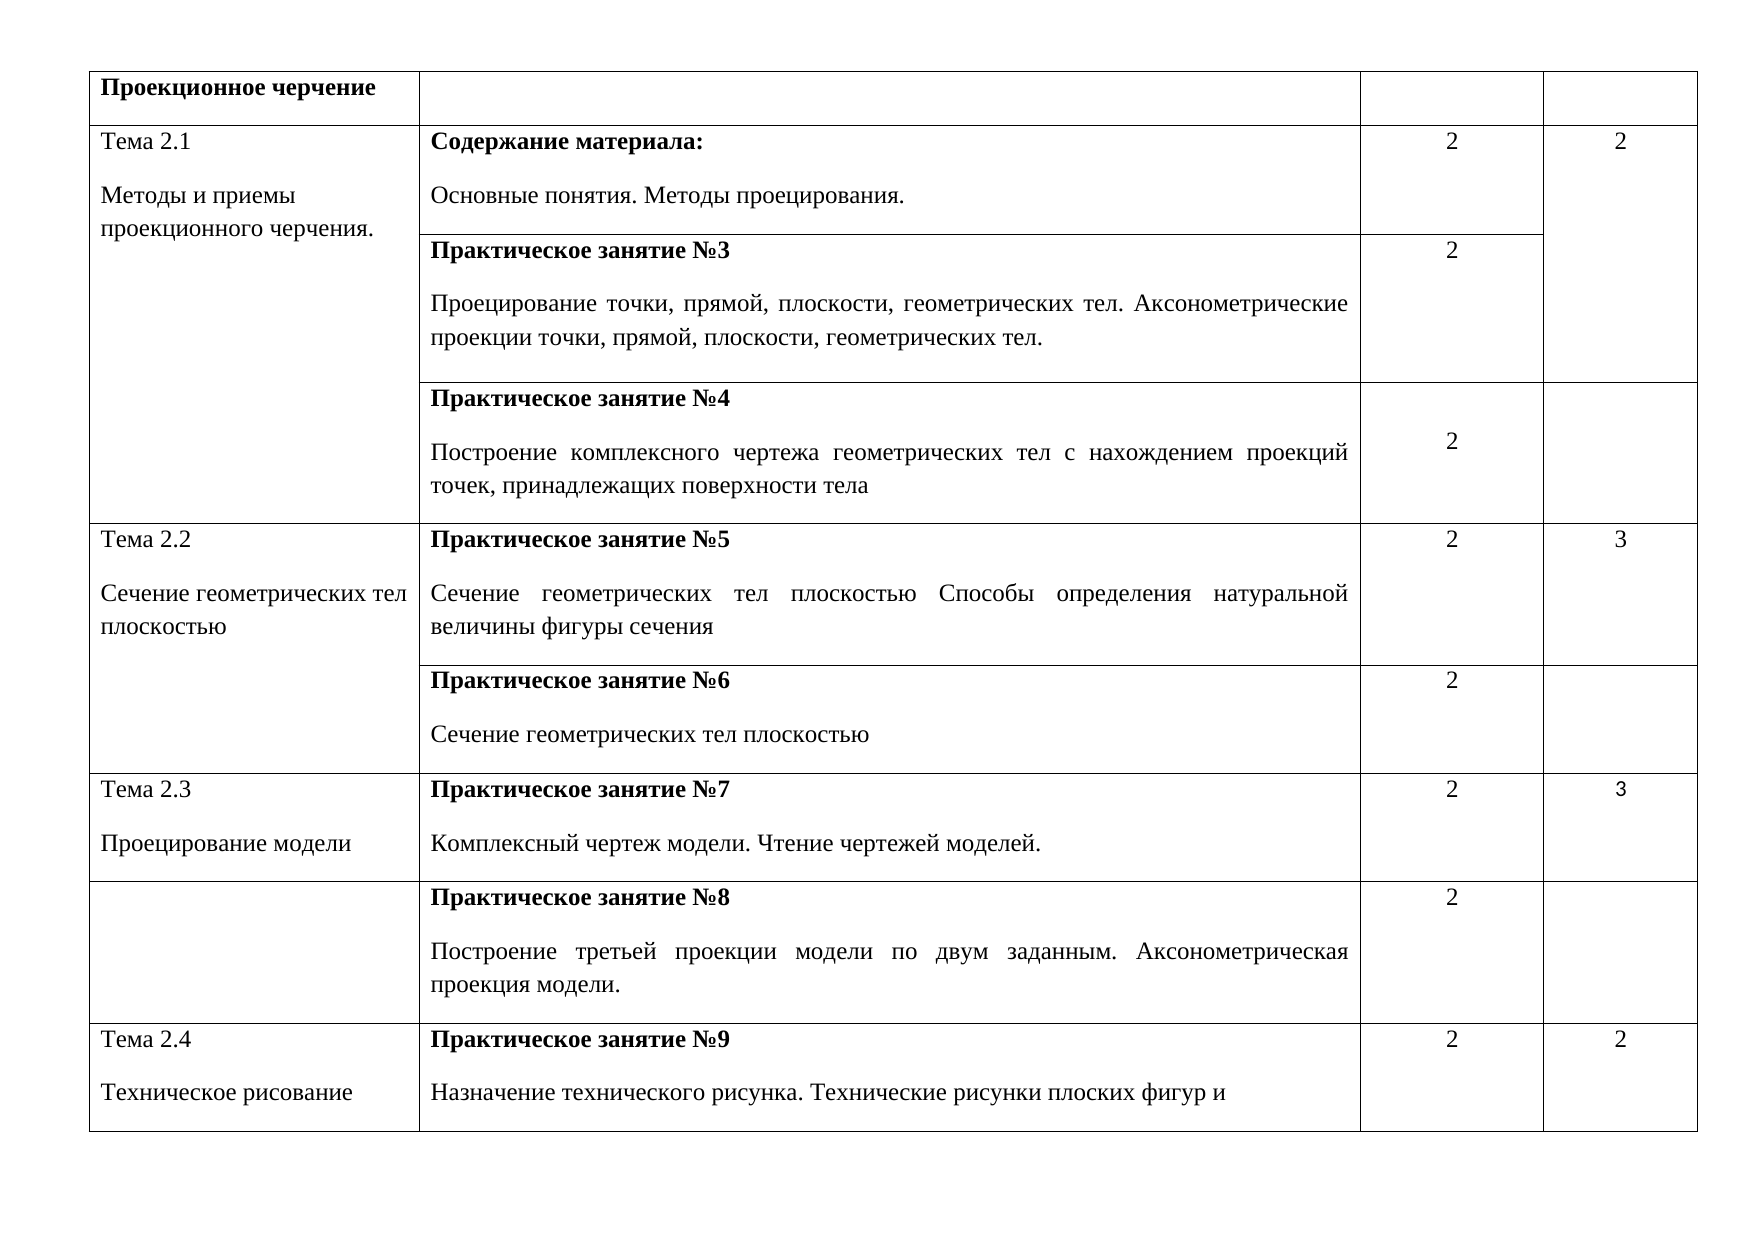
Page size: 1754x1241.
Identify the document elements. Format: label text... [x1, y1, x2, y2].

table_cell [420, 1024, 1360, 1131]
table_cell Практическое занятие №8 Построение третьей проекции модели по двум заданным. Аксонометрическая проекция модели. [420, 882, 1360, 1023]
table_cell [90, 1024, 419, 1131]
table_cell 2 [1361, 383, 1543, 523]
table_cell 3 [1544, 524, 1697, 664]
table_cell 2 [1361, 666, 1543, 773]
table_cell [420, 72, 1360, 125]
table_cell Тема 2.1 Методы и приемы проекционного черчения. [90, 126, 419, 523]
table_cell 2 [1361, 882, 1543, 1023]
table_cell [1544, 383, 1697, 523]
table_cell Практическое занятие №7 Комплексный чертеж модели. Чтение чертежей моделей. [420, 774, 1360, 881]
table_cell 2 [1361, 126, 1543, 234]
table_cell 2 [1544, 126, 1697, 382]
table_cell Тема 2.2 Сечение геометрических тел плоскостью [90, 524, 419, 773]
table_cell [1544, 882, 1697, 1023]
table_cell Практическое занятие №3 Проецирование точки, прямой, плоскости, геометрических тел. Аксонометрические проекции точки, прямой, плоскости, геометрических тел. [420, 235, 1360, 382]
table_cell [1544, 72, 1697, 125]
table_cell 2 [1361, 524, 1543, 664]
table_cell Практическое занятие №4 Построение комплексного чертежа геометрических тел с нахождением проекций точек, принадлежащих поверхности тела [420, 383, 1360, 523]
table_cell 3 [1544, 774, 1697, 881]
table_cell Тема 2.3 Проецирование модели [90, 774, 419, 881]
table_cell 2 [1361, 235, 1543, 382]
table_cell [90, 882, 419, 1023]
table_cell Содержание материала: Основные понятия. Методы проецирования. [420, 126, 1360, 234]
table_cell [1361, 72, 1543, 125]
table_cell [90, 72, 419, 125]
table_cell Практическое занятие №6 Сечение геометрических тел плоскостью [420, 666, 1360, 773]
table_cell 2 [1544, 1024, 1697, 1131]
table_cell 2 [1361, 774, 1543, 881]
table_cell 2 [1361, 1024, 1543, 1131]
table_cell Практическое занятие №5 Сечение геометрических тел плоскостью Способы определения натуральной величины фигуры сечения [420, 524, 1360, 664]
table_cell [1544, 666, 1697, 773]
